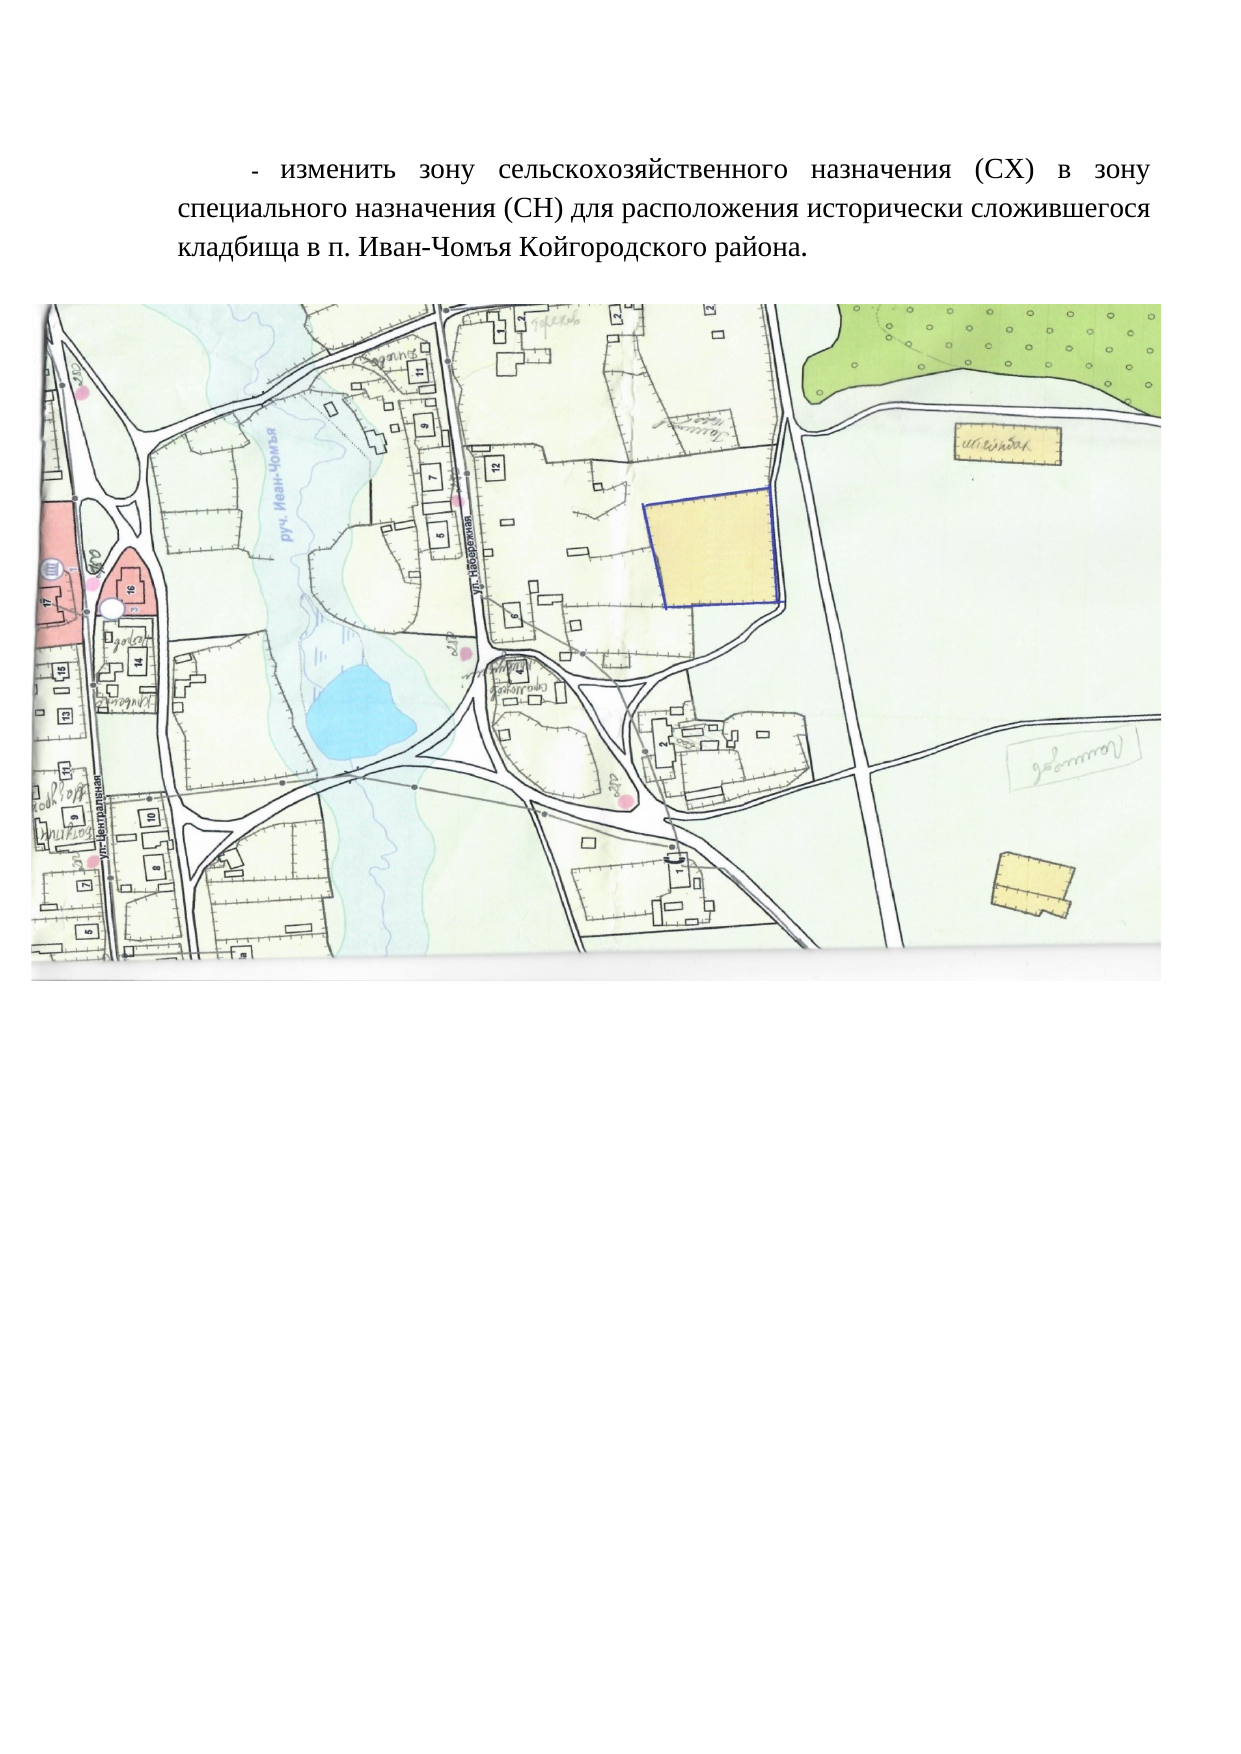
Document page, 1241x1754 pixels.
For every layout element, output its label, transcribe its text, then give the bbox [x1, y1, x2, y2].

picture [29, 304, 1161, 979]
text - изменить зону сельскохозяйственного назначения (СХ) в зону специального назначения (СН) для расположения исторически сложившегося кладбища в п. Иван-Чомъя Койгородского района. [177, 152, 1152, 262]
